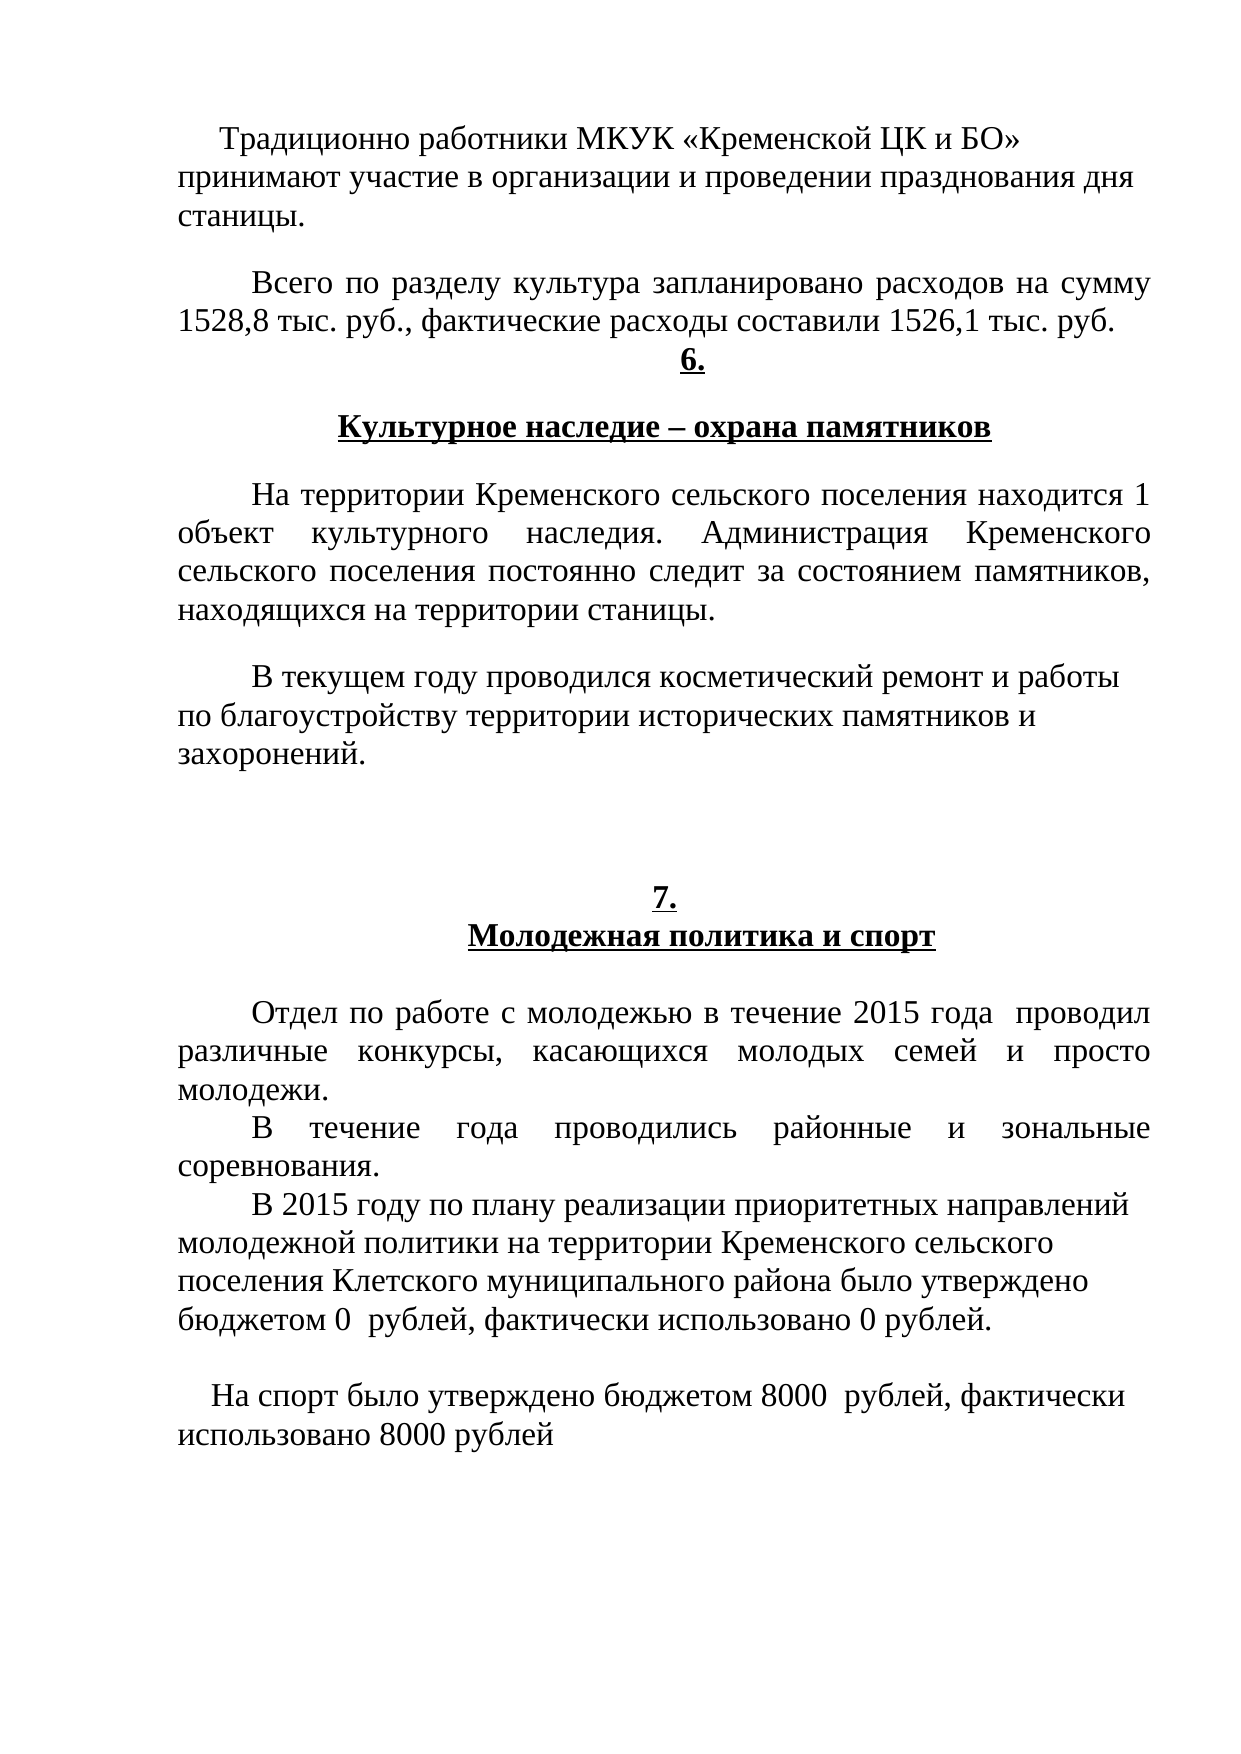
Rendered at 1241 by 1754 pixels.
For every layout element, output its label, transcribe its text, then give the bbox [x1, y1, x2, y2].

text 6. [177, 339, 1152, 377]
text На территории Кременского сельского поселения находится 1 объект культурного наследия. Администрация Кременского сельского поселения постоянно следит за состоянием памятников, находящихся на территории станицы. [177, 474, 1152, 627]
text В текущем году проводился косметический ремонт и работы по благоустройству территории исторических памятников и захоронений. [177, 656, 1152, 771]
text Молодежная политика и спорт [177, 916, 1152, 954]
text Отдел по работе с молодежью в течение 2015 года проводил различные конкурсы, касающихся молодых семей и просто молодежи. [177, 992, 1152, 1107]
text Всего по разделу культура запланировано расходов на сумму 1528,8 тыс. руб., фактические расходы составили 1526,1 тыс. руб. [177, 262, 1152, 339]
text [177, 118, 1152, 233]
text В течение года проводились районные и зональные соревнования. [177, 1107, 1152, 1184]
text В 2015 году по плану реализации приоритетных направлений молодежной политики на территории Кременского сельского поселения Клетского муниципального района было утверждено бюджетом 0 рублей, фактически использовано 0 рублей. На спорт было утверждено бюджетом 8000 рублей, фактически использовано 8000 рублей [177, 1184, 1152, 1522]
text 7. [177, 801, 1152, 916]
text Культурное наследие – охрана памятников [177, 406, 1152, 445]
